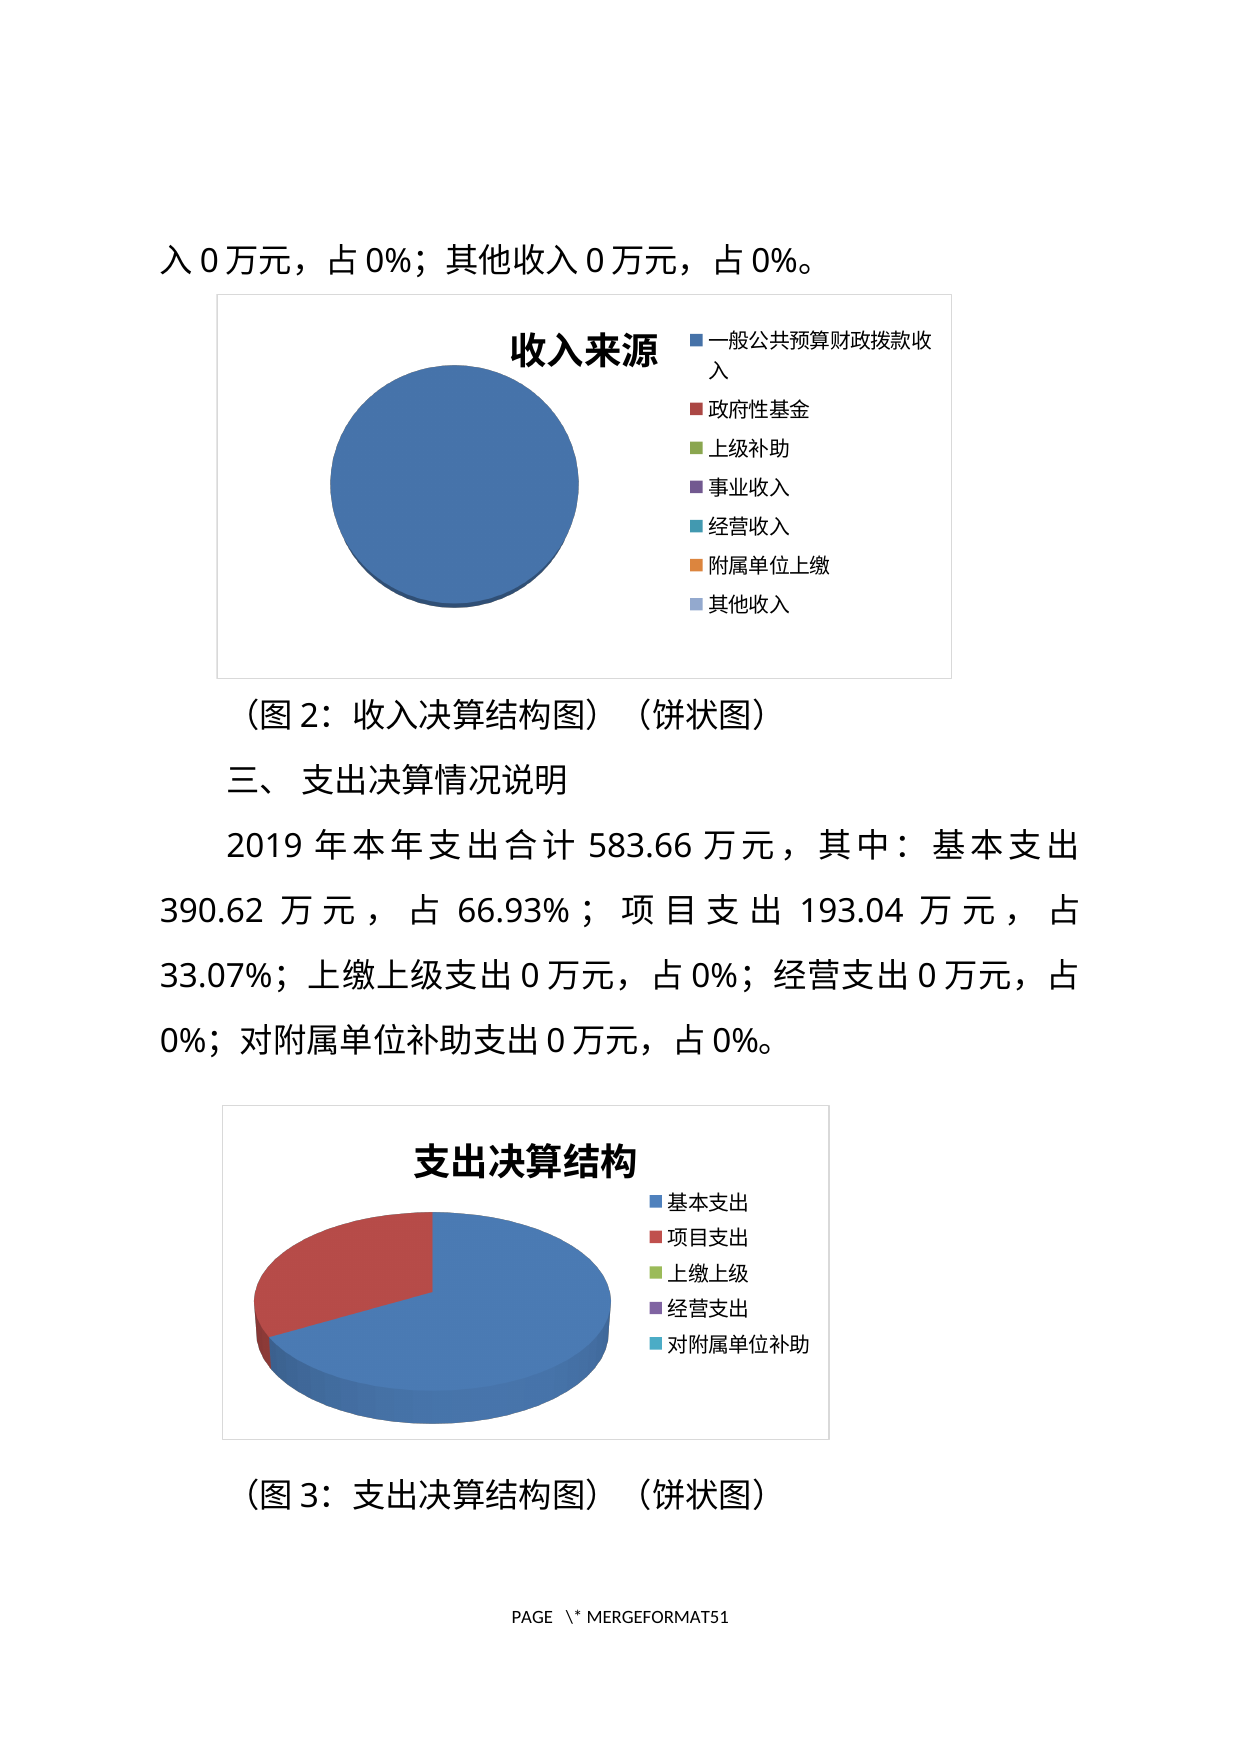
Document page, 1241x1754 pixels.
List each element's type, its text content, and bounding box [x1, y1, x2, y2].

text （图3：支出决算结构图）（饼状图） [159, 1461, 1081, 1526]
text （图2：收入决算结构图）（饼状图） [159, 681, 1081, 746]
text 2019年本年支出合计583.66万元，其中：基本支出390.62万元，占66.93%；项目支出193.04万元，占33.07%；上缴上级支出0万元，占0%；经营支出0万元，占0%；对附属单位补助支出0万元，占0%。 [159, 811, 1081, 1071]
list 支出决算情况说明 [226, 746, 1081, 811]
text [159, 226, 1081, 291]
